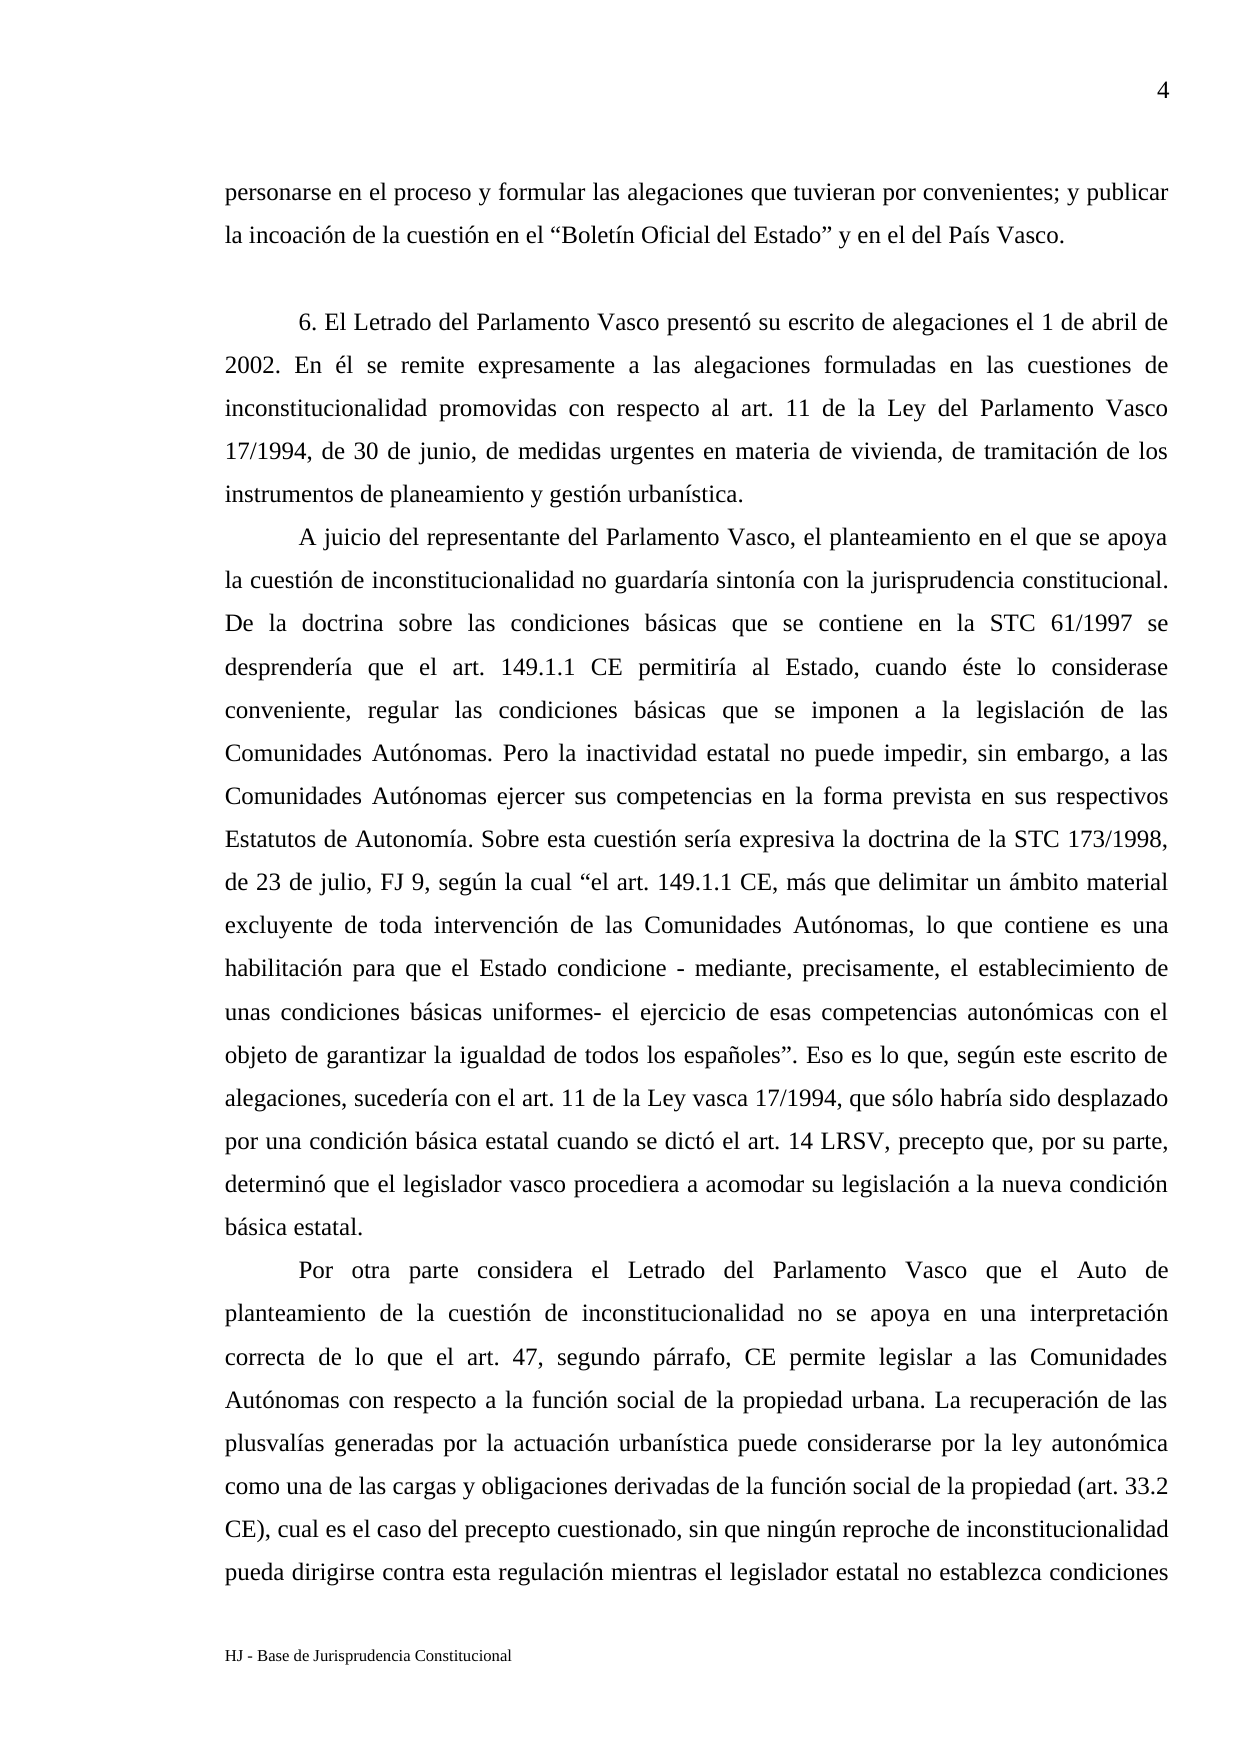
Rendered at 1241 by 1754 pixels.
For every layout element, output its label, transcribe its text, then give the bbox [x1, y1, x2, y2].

text 6. El Letrado del Parlamento Vasco presentó su escrito de alegaciones el 1 de abril de 2002. En él se remite expresamente a las alegaciones formuladas en las cuestiones de inconstitucionalidad promovidas con respecto al art. 11 de la Ley del Parlamento Vasco 17/1994, de 30 de junio, de medidas urgentes en materia de vivienda, de tramitación de los instrumentos de planeamiento y gestión urbanística. [224, 307, 1169, 508]
text A juicio del representante del Parlamento Vasco, el planteamiento en el que se apoya la cuestión de inconstitucionalidad no guardaría sintonía con la jurisprudencia constitucional. De la doctrina sobre las condiciones básicas que se contiene en la STC 61/1997 se desprendería que el art. 149.1.1 CE permitiría al Estado, cuando éste lo considerase conveniente, regular las condiciones básicas que se imponen a la legislación de las Comunidades Autónomas. Pero la inactividad estatal no puede impedir, sin embargo, a las Comunidades Autónomas ejercer sus competencias en la forma prevista en sus respectivos Estatutos de Autonomía. Sobre esta cuestión sería expresiva la doctrina de la STC 173/1998, de 23 de julio, FJ 9, según la cual “el art. 149.1.1 CE, más que delimitar un ámbito material excluyente de toda intervención de las Comunidades Autónomas, lo que contiene es una habilitación para que el Estado condicione - mediante, precisamente, el establecimiento de unas condiciones básicas uniformes- el ejercicio de esas competencias autonómicas con el objeto de garantizar la igualdad de todos los españoles”. Eso es lo que, según este escrito de alegaciones, sucedería con el art. 11 de la Ley vasca 17/1994, que sólo habría sido desplazado por una condición básica estatal cuando se dictó el art. 14 LRSV, precepto que, por su parte, determinó que el legislador vasco procediera a acomodar su legislación a la nueva condición básica estatal. [224, 522, 1169, 1241]
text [224, 177, 1169, 249]
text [224, 1255, 1169, 1586]
